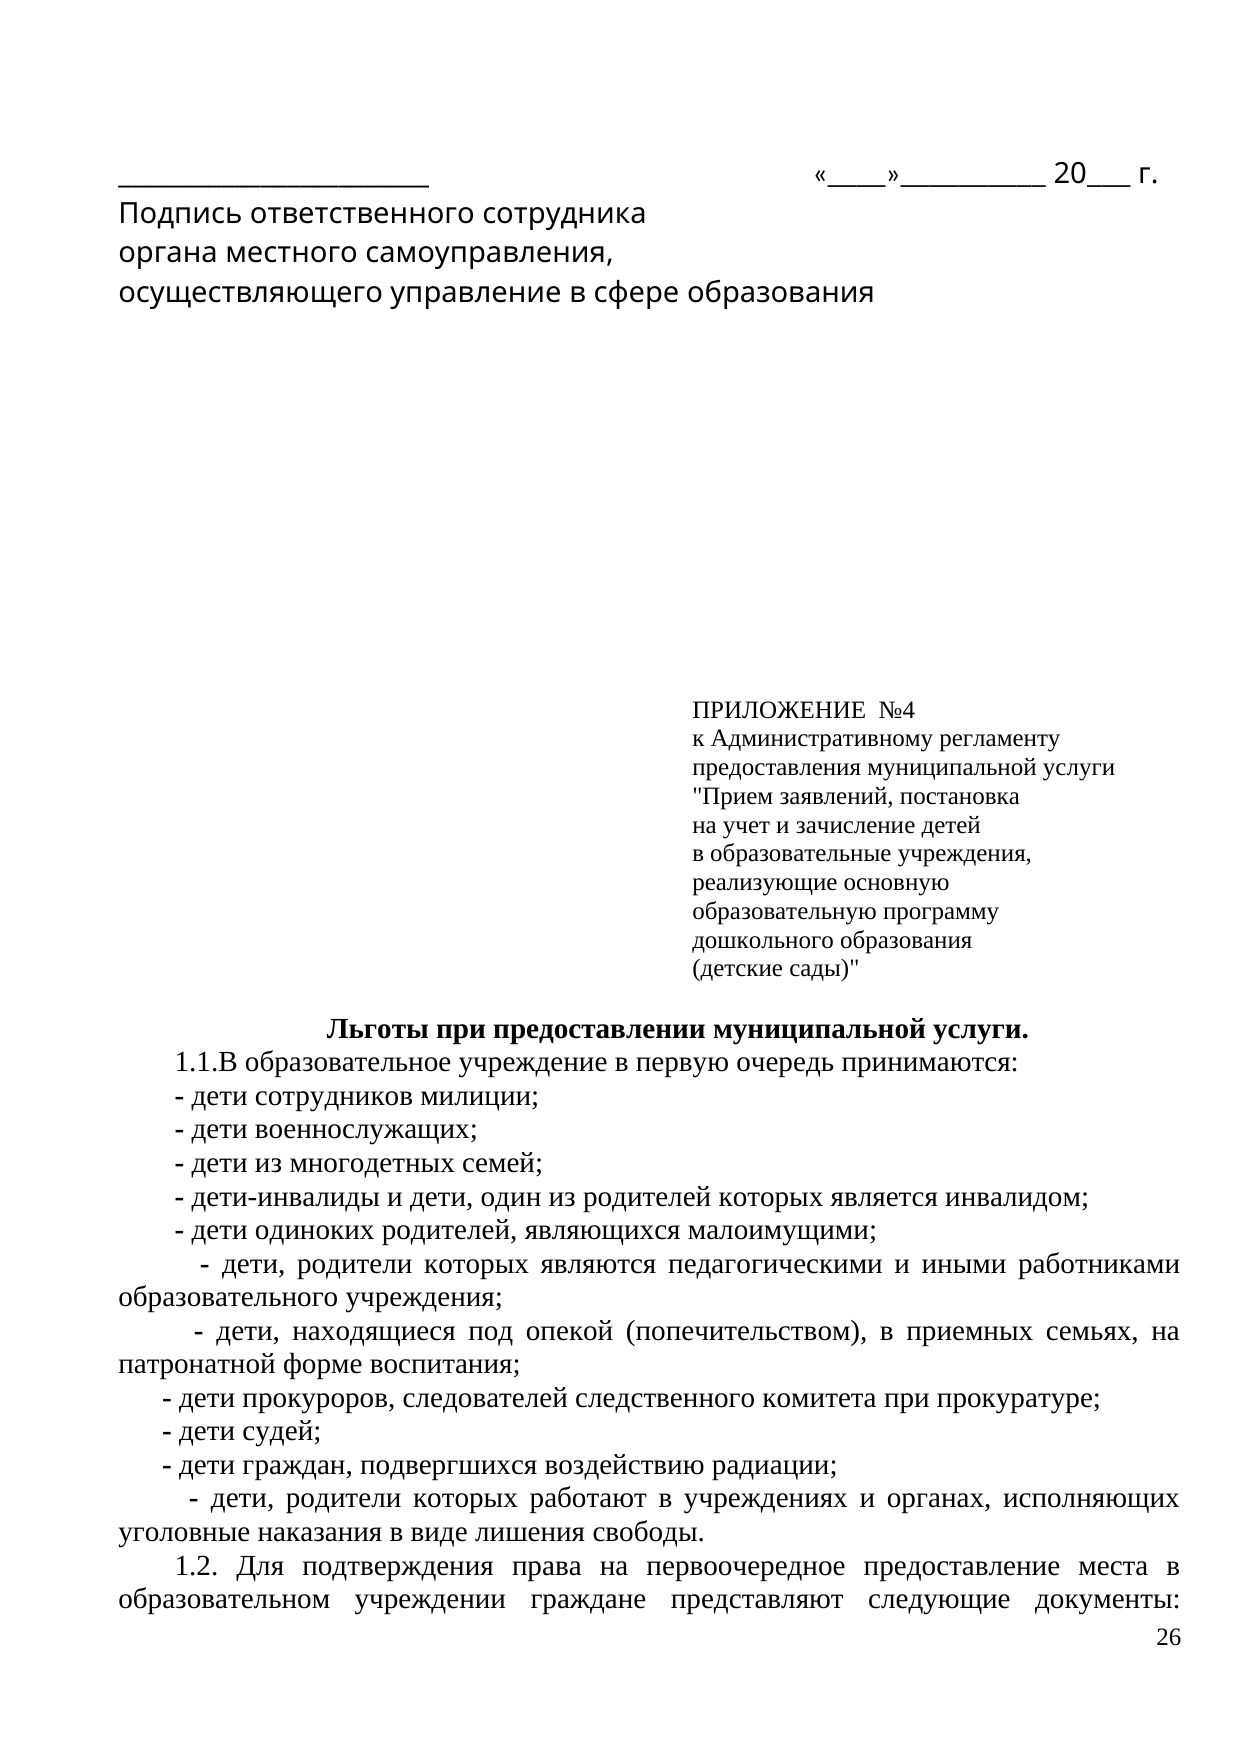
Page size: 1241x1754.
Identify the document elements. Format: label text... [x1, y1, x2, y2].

text - дети-инвалиды и дети, один из родителей которых является инвалидом; [118, 1179, 1181, 1212]
text - дети, родители которых работают в учреждениях и органах, исполняющих уголовные наказания в виде лишения свободы. [118, 1481, 1181, 1548]
text - дети военнослужащих; [118, 1112, 1181, 1145]
text - дети одиноких родителей, являющихся малоимущими; [118, 1212, 1181, 1246]
text - дети, находящиеся под опекой (попечительством), в приемных семьях, на патронатной форме воспитания; [118, 1313, 1181, 1380]
text - дети сотрудников милиции; [118, 1078, 1181, 1112]
text - дети прокуроров, следователей следственного комитета при прокуратуре; [118, 1380, 1181, 1413]
text Подпись ответственного сотрудника [118, 192, 1181, 232]
text - дети судей; [118, 1413, 1181, 1447]
text ________________________ «____»__________ 20___ г. [118, 152, 1181, 192]
text органа местного самоуправления, [118, 232, 1181, 271]
text 1.1.В образовательное учреждение в первую очередь принимаются: [118, 1044, 1181, 1078]
text - дети, родители которых являются педагогическими и иными работниками образовательного учреждения; [118, 1246, 1181, 1313]
text - дети граждан, подвергшихся воздействию радиации; [118, 1447, 1181, 1481]
text осуществляющего управление в сфере образования [118, 271, 1181, 311]
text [118, 1548, 1181, 1615]
text - дети из многодетных семей; [118, 1145, 1181, 1179]
table_header ПРИЛОЖЕНИЕ №4 к Административному регламенту предоставления муниципальной услуги "Прием заявлений, постановка на учет и зачисление детей в образовательные учреждения, реализующие основную образовательную программу дошкольного образования (детские сады)" [681, 695, 1171, 1011]
text Льготы при предоставлении муниципальной услуги. [118, 1011, 1181, 1044]
